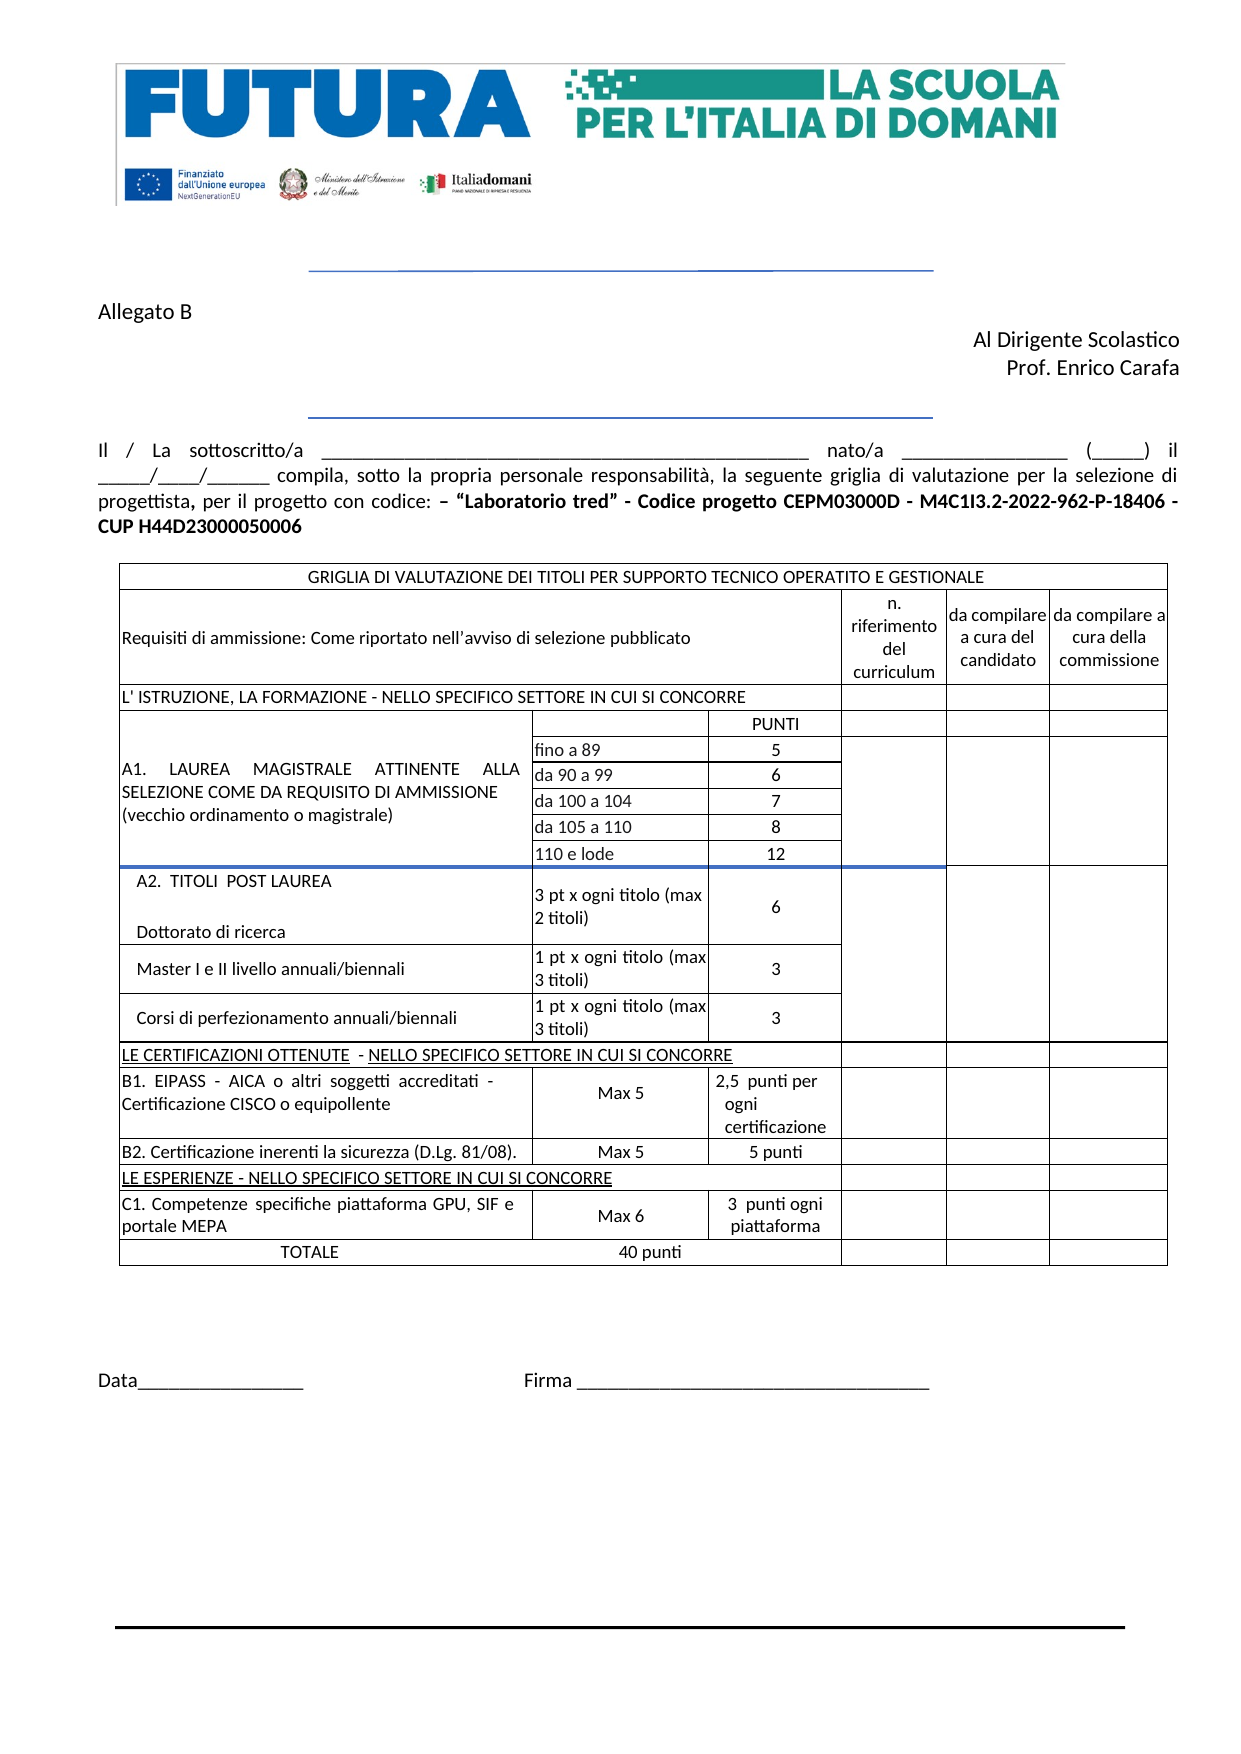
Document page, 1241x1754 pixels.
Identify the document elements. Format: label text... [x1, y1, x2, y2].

table_cell [947, 1240, 1049, 1264]
text Al Dirigente Scolastico [688, 325, 1180, 353]
table_cell Requisiti di ammissione: Come riportato nell’avviso di selezione pubblicato [120, 590, 841, 683]
table_cell [947, 1165, 1049, 1189]
table_cell da compilare a cura del candidato [947, 590, 1049, 683]
table_cell [947, 1139, 1049, 1164]
table_cell L' ISTRUZIONE, LA FORMAZIONE - NELLO SPECIFICO SETTORE IN CUI SI CONCORRE [120, 685, 841, 709]
table_cell da 100 a 104 [533, 789, 708, 813]
table_cell [842, 1139, 946, 1164]
table_cell [842, 1191, 946, 1238]
table_cell [842, 711, 946, 736]
table_cell 6 [709, 763, 841, 787]
text Data________________ Firma __________________________________ [98, 1367, 1180, 1393]
table_cell [1050, 1191, 1167, 1238]
table_cell [947, 866, 1049, 1041]
table_cell [1050, 1068, 1167, 1138]
table_cell [842, 737, 946, 865]
table_cell 6 [709, 869, 841, 943]
text Allegato B [98, 297, 1180, 325]
table_cell Master I e II livello annuali/biennali [120, 945, 532, 992]
table_cell [947, 1043, 1049, 1067]
table_cell Corsi di perfezionamento annuali/biennali [120, 994, 532, 1041]
table_cell [533, 711, 708, 736]
table_cell [1050, 737, 1167, 865]
table_cell B2. Certificazione inerenti la sicurezza (D.Lg. 81/08). [120, 1139, 532, 1164]
table_cell [1050, 866, 1167, 1041]
table_cell fino a 89 [533, 737, 708, 761]
table_cell [842, 1043, 946, 1067]
text Prof. Enrico Carafa [688, 353, 1180, 381]
table_cell [1050, 1139, 1167, 1164]
table_cell 110 e lode [533, 841, 708, 865]
table_cell da 105 a 110 [533, 815, 708, 839]
table_header GRIGLIA DI VALUTAZIONE DEI TITOLI PER SUPPORTO TECNICO OPERATITO E GESTIONALE [120, 564, 1167, 589]
table_cell da compilare a cura della commissione [1050, 590, 1167, 683]
table_cell da 90 a 99 [533, 763, 708, 787]
table_cell [842, 869, 946, 1041]
table_cell [842, 1240, 946, 1264]
table_cell [1050, 1165, 1167, 1189]
table_cell 1 pt x ogni titolo (max 3 titoli) [533, 994, 708, 1041]
table_cell 3 [709, 994, 841, 1041]
table_cell PUNTI [709, 711, 841, 736]
table_cell Max 5 [533, 1068, 708, 1138]
table_cell [1050, 711, 1167, 736]
table_cell 1 pt x ogni titolo (max 3 titoli) [533, 945, 708, 992]
table_cell TOTALE 40 punti [120, 1240, 841, 1264]
table_cell LE CERTIFICAZIONI OTTENUTE - NELLO SPECIFICO SETTORE IN CUI SI CONCORRE [120, 1043, 841, 1067]
table_cell 8 [709, 815, 841, 839]
table_cell [842, 685, 946, 709]
table_cell Max 6 [533, 1191, 708, 1238]
table_cell LE ESPERIENZE - NELLO SPECIFICO SETTORE IN CUI SI CONCORRE [120, 1165, 841, 1189]
table_cell n. riferimento del curriculum [842, 590, 946, 683]
picture [115, 63, 1066, 206]
table_cell 7 [709, 789, 841, 813]
table_cell 5 punti [709, 1139, 841, 1164]
table_cell [947, 1191, 1049, 1238]
table_cell [947, 711, 1049, 736]
table_cell 3 punti ogni piattaforma [709, 1191, 841, 1238]
table_cell 3 [709, 945, 841, 992]
text Il / La sottoscritto/a _______________________________________________ nato/a ________________ (_____) il _____/____/______ compila, sotto la propria personale responsabilità, la seguente griglia di valutazione per la selezione di progettista, per il progetto con codice: – “Laboratorio tred” - Codice progetto CEPM03000D - M4C1I3.2-2022-962-P-18406 -CUP H44D23000050006 [98, 437, 1180, 539]
table_cell [842, 1165, 946, 1189]
table_cell [1050, 1240, 1167, 1264]
table_cell 5 [709, 737, 841, 761]
table_cell 12 [709, 841, 841, 865]
table_cell [947, 737, 1049, 865]
table_cell [1050, 685, 1167, 709]
table_cell C1. Competenze specifiche piattaforma GPU, SIF e portale MEPA [120, 1191, 532, 1238]
table_cell B1. EIPASS - AICA o altri soggetti accreditati - Certificazione CISCO o equipollente [120, 1068, 532, 1138]
table_cell [842, 1068, 946, 1138]
table_cell 2,5 punti per ogni certificazione [709, 1068, 841, 1138]
table_cell Max 5 [533, 1139, 708, 1164]
table_cell A2. TITOLI POST LAUREA Dottorato di ricerca [120, 869, 532, 943]
table_cell A1. LAUREA MAGISTRALE ATTINENTE ALLA SELEZIONE COME DA REQUISITO DI AMMISSIONE (vecchio ordinamento o magistrale) [120, 711, 532, 865]
table_cell [1050, 1043, 1167, 1067]
table_cell 3 pt x ogni titolo (max 2 titoli) [533, 869, 708, 943]
table_cell [947, 1068, 1049, 1138]
table_cell [947, 685, 1049, 709]
